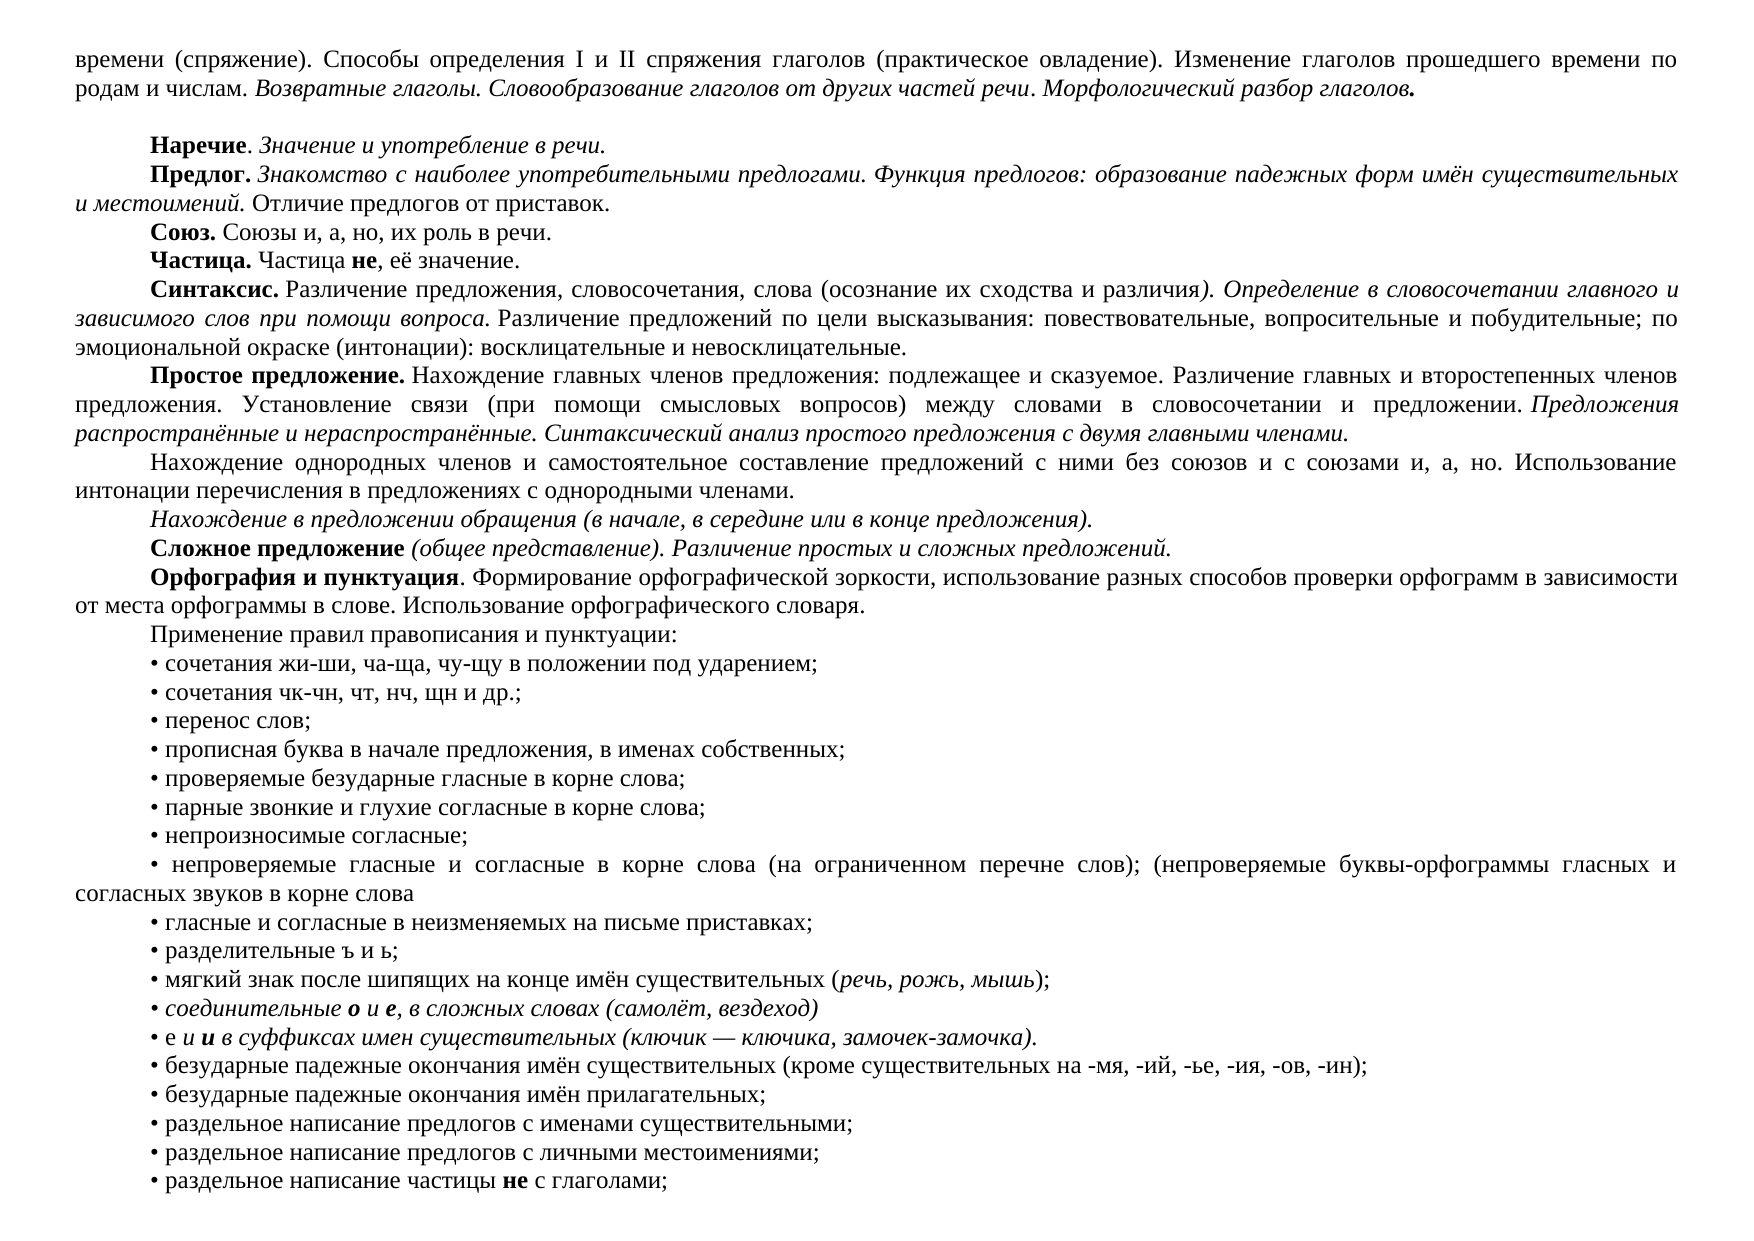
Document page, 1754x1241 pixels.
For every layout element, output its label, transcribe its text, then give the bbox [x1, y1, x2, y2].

text Орфография и пунктуация. Формирование орфографической зоркости, использование разных способов проверки орфограмм в зависимости от места орфограммы в слове. Использование орфографического словаря. [75, 562, 1679, 619]
text Наречие. Значение и употребление в речи. [75, 131, 1679, 159]
text Нахождение однородных членов и самостоятельное составление предложений с ними без союзов и с союзами и, а, но. Использование интонации перечисления в предложениях с однородными членами. [75, 447, 1679, 504]
text • безударные падежные окончания имён прилагательных; [75, 1079, 1679, 1108]
text Применение правил правописания и пунктуации: [75, 619, 1679, 648]
text • соединительные о и е, в сложных словах (самолёт, вездеход) [75, 993, 1679, 1022]
text • перенос слов; [75, 706, 1679, 734]
text • прописная буква в начале предложения, в именах собственных; [75, 734, 1679, 763]
text • разделительные ъ и ь; [75, 936, 1679, 964]
text • раздельное написание предлогов с личными местоимениями; [75, 1137, 1679, 1166]
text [75, 44, 1679, 102]
text Простое предложение. Нахождение главных членов предложения: подлежащее и сказуемое. Различение главных и второстепенных членов предложения. Установление связи (при помощи смысловых вопросов) между словами в словосочетании и предложении. Предложения распространённые и нераспространённые. Синтаксический анализ простого предложения с двумя главными членами. [75, 361, 1679, 447]
text • раздельное написание частицы не с глаголами; [75, 1166, 1679, 1194]
text Сложное предложение (общее представление). Различение простых и сложных предложений. [75, 533, 1679, 562]
text • сочетания жи-ши, ча-ща, чу-щу в положении под ударением; [75, 648, 1679, 677]
text • парные звонкие и глухие согласные в корне слова; [75, 792, 1679, 821]
text • сочетания чк-чн, чт, нч, щн и др.; [75, 677, 1679, 706]
text Частица. Частица не, её значение. [75, 246, 1679, 274]
text • гласные и согласные в неизменяемых на письме приставках; [75, 907, 1679, 936]
text • безударные падежные окончания имён существительных (кроме существительных на -мя, -ий, -ье, -ия, -ов, -ин); [75, 1051, 1679, 1079]
text Синтаксис. Различение предложения, словосочетания, слова (осознание их сходства и различия). Определение в словосочетании главного и зависимого слов при помощи вопроса. Различение предложений по цели высказывания: повествовательные, вопросительные и побудительные; по эмоциональной окраске (интонации): восклицательные и невосклицательные. [75, 274, 1679, 361]
text • непроизносимые согласные; [75, 821, 1679, 849]
text • непроверяемые гласные и согласные в корне слова (на ограниченном перечне слов); (непроверяемые буквы-орфограммы гласных и согласных звуков в корне слова [75, 849, 1679, 907]
text • мягкий знак после шипящих на конце имён существительных (речь, рожь, мышь); [75, 964, 1679, 993]
text Союз. Союзы и, а, но, их роль в речи. [75, 217, 1679, 246]
text • проверяемые безударные гласные в корне слова; [75, 763, 1679, 792]
text • раздельное написание предлогов с именами существительными; [75, 1108, 1679, 1137]
text Предлог. Знакомство с наиболее употребительными предлогами. Функция предлогов: образование падежных форм имён существительных и местоимений. Отличие предлогов от приставок. [75, 159, 1679, 217]
text Нахождение в предложении обращения (в начале, в середине или в конце предложения). [75, 504, 1679, 533]
text • е и и в суффиксах имен существительных (ключик — ключика, замочек-замочка). [75, 1022, 1679, 1051]
